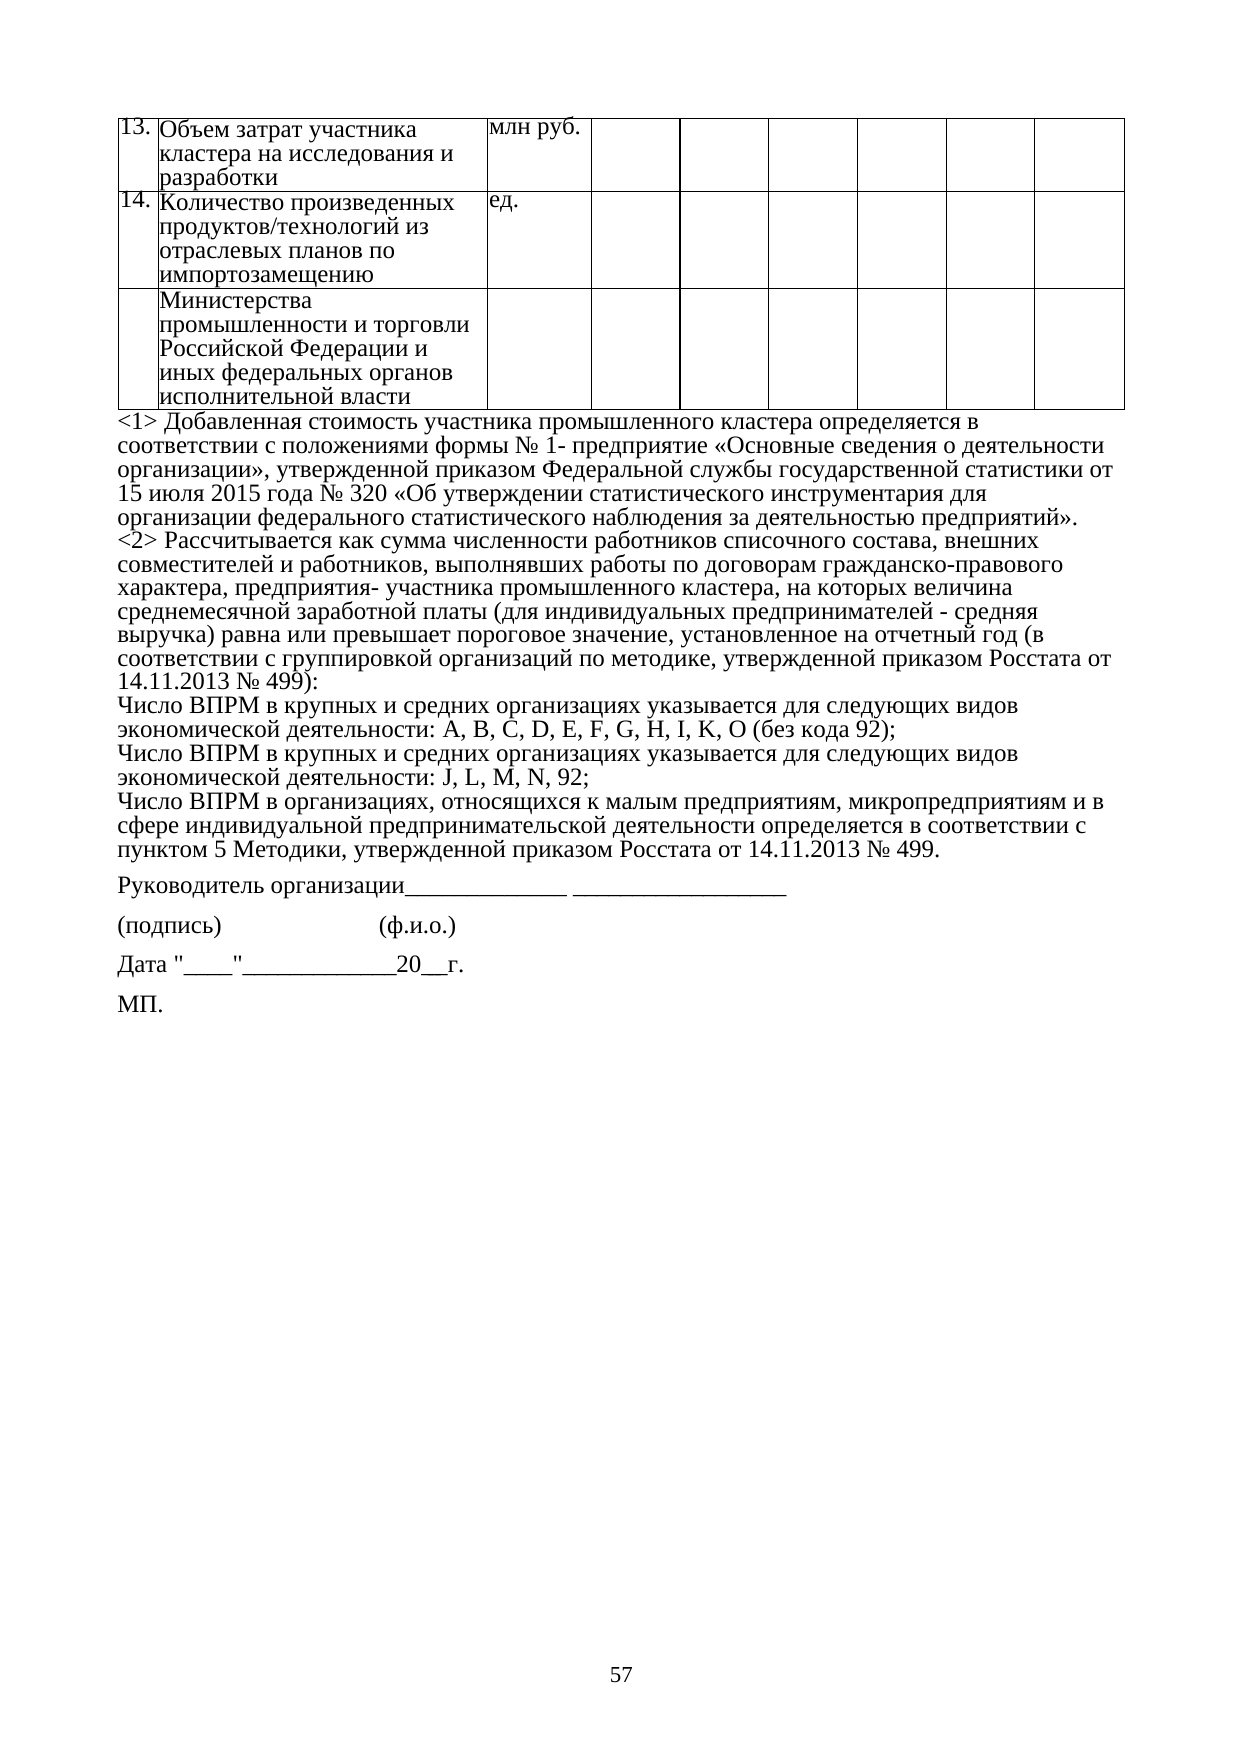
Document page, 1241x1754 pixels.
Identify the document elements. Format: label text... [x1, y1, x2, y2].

table_cell [1035, 192, 1124, 288]
table_cell [488, 289, 591, 409]
table_cell ед. [488, 192, 591, 288]
table_cell 14. [119, 192, 158, 288]
text Число ВПРМ в организациях, относящихся к малым предприятиям, микропредприятиям и в сфере индивидуальной предпринимательской деятельности определяется в соответствии с пунктом 5 Методики, утвержденной приказом Росстата от 14.11.2013 № 499. [117, 790, 1123, 862]
text <1> Добавленная стоимость участника промышленного кластера определяется в соответствии с положениями формы № 1- предприятие «Основные сведения о деятельности организации», утвержденной приказом Федеральной службы государственной статистики от 15 июля 2015 года № 320 «Об утверждении статистического инструментария для организации федерального статистического наблюдения за деятельностью предприятий». [117, 410, 1123, 530]
table_cell [681, 192, 768, 288]
text Руководитель организации [117, 862, 1123, 902]
table_cell 13. [119, 119, 158, 191]
table_cell [769, 192, 857, 288]
table_cell [592, 119, 679, 191]
table_cell [681, 289, 768, 409]
table_cell [1035, 289, 1124, 409]
table_cell [947, 192, 1034, 288]
table_cell [858, 192, 946, 288]
table_cell [681, 119, 768, 191]
table_cell млн руб. [488, 119, 591, 191]
text Дата " " 20 г. [117, 941, 1123, 981]
text (подпись) (ф.и.о.) [117, 902, 1123, 941]
table_cell Количество произведенных продуктов/технологий из отраслевых планов по импортозамещению [159, 192, 487, 288]
text Число ВПРМ в крупных и средних организациях указывается для следующих видов экономической деятельности: A, B, C, D, E, F, G, H, I, K, О (без кода 92); [117, 694, 1123, 742]
table_cell [592, 289, 679, 409]
table_cell [769, 119, 857, 191]
table_cell [1035, 119, 1124, 191]
table_cell [119, 289, 158, 409]
table_cell [858, 289, 946, 409]
table_cell [592, 192, 679, 288]
table_cell [947, 119, 1034, 191]
text МП. [117, 981, 1123, 1020]
table_cell [769, 289, 857, 409]
text <2> Рассчитывается как сумма численности работников списочного состава, внешних совместителей и работников, выполнявших работы по договорам гражданско-правового характера, предприятия- участника промышленного кластера, на которых величина среднемесячной заработной платы (для индивидуальных предпринимателей - средняя выручка) равна или превышает пороговое значение, установленное на отчетный год (в соответствии с группировкой организаций по методике, утвержденной приказом Росстата от 14.11.2013 № 499): [117, 530, 1123, 694]
table_cell Министерства промышленности и торговли Российской Федерации и иных федеральных органов исполнительной власти [159, 289, 487, 409]
table_cell [947, 289, 1034, 409]
table_cell Объем затрат участника кластера на исследования и разработки [159, 119, 487, 191]
table_cell [858, 119, 946, 191]
text Число ВПРМ в крупных и средних организациях указывается для следующих видов экономической деятельности: J, L, M, N, 92; [117, 742, 1123, 790]
